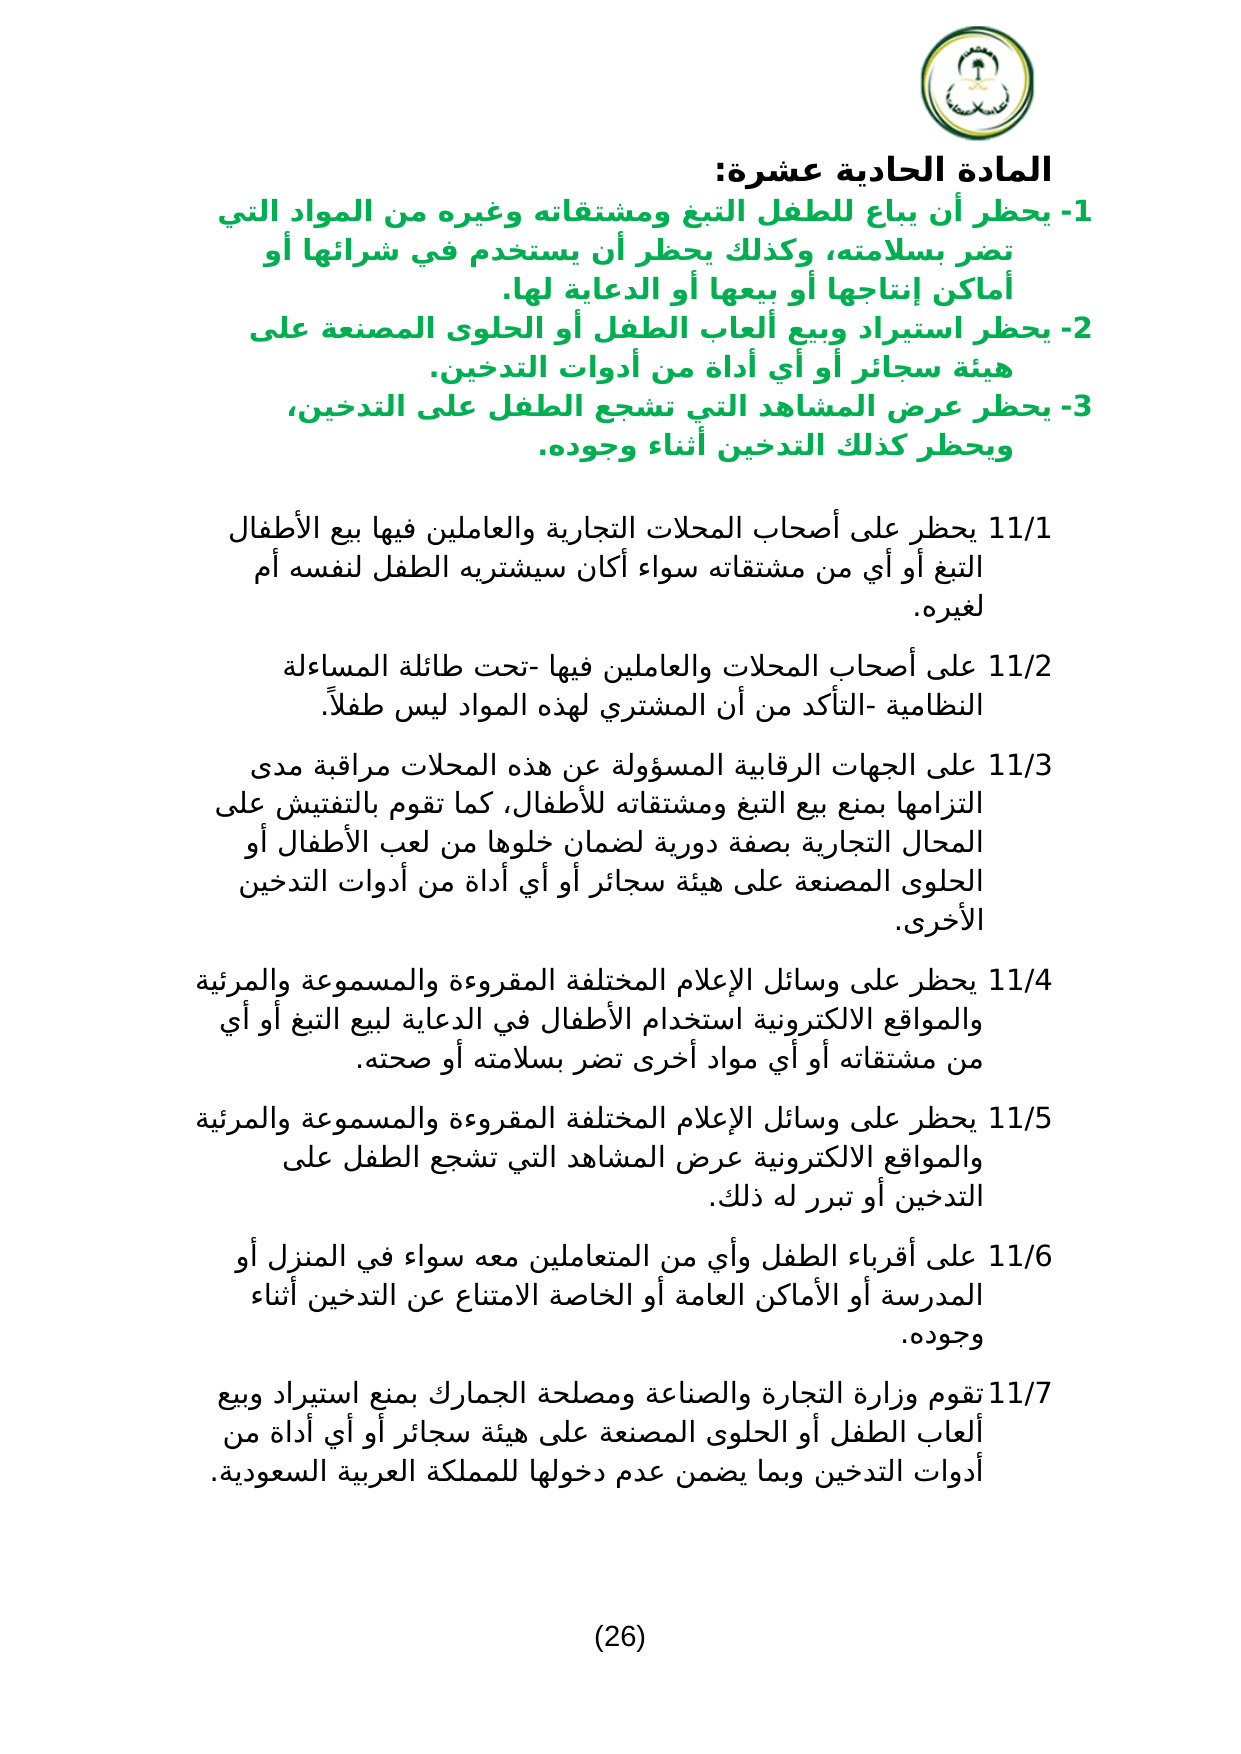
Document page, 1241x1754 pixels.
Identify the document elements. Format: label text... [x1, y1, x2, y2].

list يحظر استيراد وبيع ألعاب الطفل أو الحلوى المصنعة على هيئة سجائر أو أي أداة من أدوات التدخين. [187, 311, 1060, 384]
text 11/6 على أقرباء الطفل وأي من المتعاملين معه سواء في المنزل أو المدرسة أو الأماكن العامة أو الخاصة الامتناع عن التدخين أثناء وجوده. [187, 1239, 1053, 1351]
text 11/5 يحظر على وسائل الإعلام المختلفة المقروءة والمسموعة والمرئية والمواقع الالكترونية عرض المشاهد التي تشجع الطفل على التدخين أو تبرر له ذلك. [187, 1101, 1053, 1213]
picture [902, 25, 1052, 149]
text 11/7 تقوم وزارة التجارة والصناعة ومصلحة الجمارك بمنع استيراد وبيع ألعاب الطفل أو الحلوى المصنعة على هيئة سجائر أو أي أداة من أدوات التدخين وبما يضمن عدم دخولها للمملكة العربية السعودية. [187, 1377, 1053, 1488]
text 11/1 يحظر على أصحاب المحلات التجارية والعاملين فيها بيع الأطفال التبغ أو أي من مشتقاته سواء أكان سيشتريه الطفل لنفسه أم لغيره. [187, 511, 1053, 623]
list يحظر عرض المشاهد التي تشجع الطفل على التدخين، ويحظر كذلك التدخين أثناء وجوده. [187, 389, 1060, 462]
text 11/3 على الجهات الرقابية المسؤولة عن هذه المحلات مراقبة مدى التزامها بمنع بيع التبغ ومشتقاته للأطفال، كما تقوم بالتفتيش على المحال التجارية بصفة دورية لضمان خلوها من لعب الأطفال أو الحلوى المصنعة على هيئة سجائر أو أي أداة من أدوات التدخين الأخرى. [187, 748, 1053, 938]
text 11/2 على أصحاب المحلات والعاملين فيها -تحت طائلة المساءلة النظامية -التأكد من أن المشتري لهذه المواد ليس طفلاً. [187, 649, 1053, 722]
text 11/4 يحظر على وسائل الإعلام المختلفة المقروءة والمسموعة والمرئية والمواقع الالكترونية استخدام الأطفال في الدعاية لبيع التبغ أو أي من مشتقاته أو أي مواد أخرى تضر بسلامته أو صحته. [187, 963, 1053, 1075]
text المادة الحادية عشرة: [187, 150, 1053, 189]
list يحظر أن يباع للطفل التبغ ومشتقاته وغيره من المواد التي تضر بسلامته، وكذلك يحظر أن يستخدم في شرائها أو أماكن إنتاجها أو بيعها أو الدعاية لها. [187, 194, 1060, 306]
